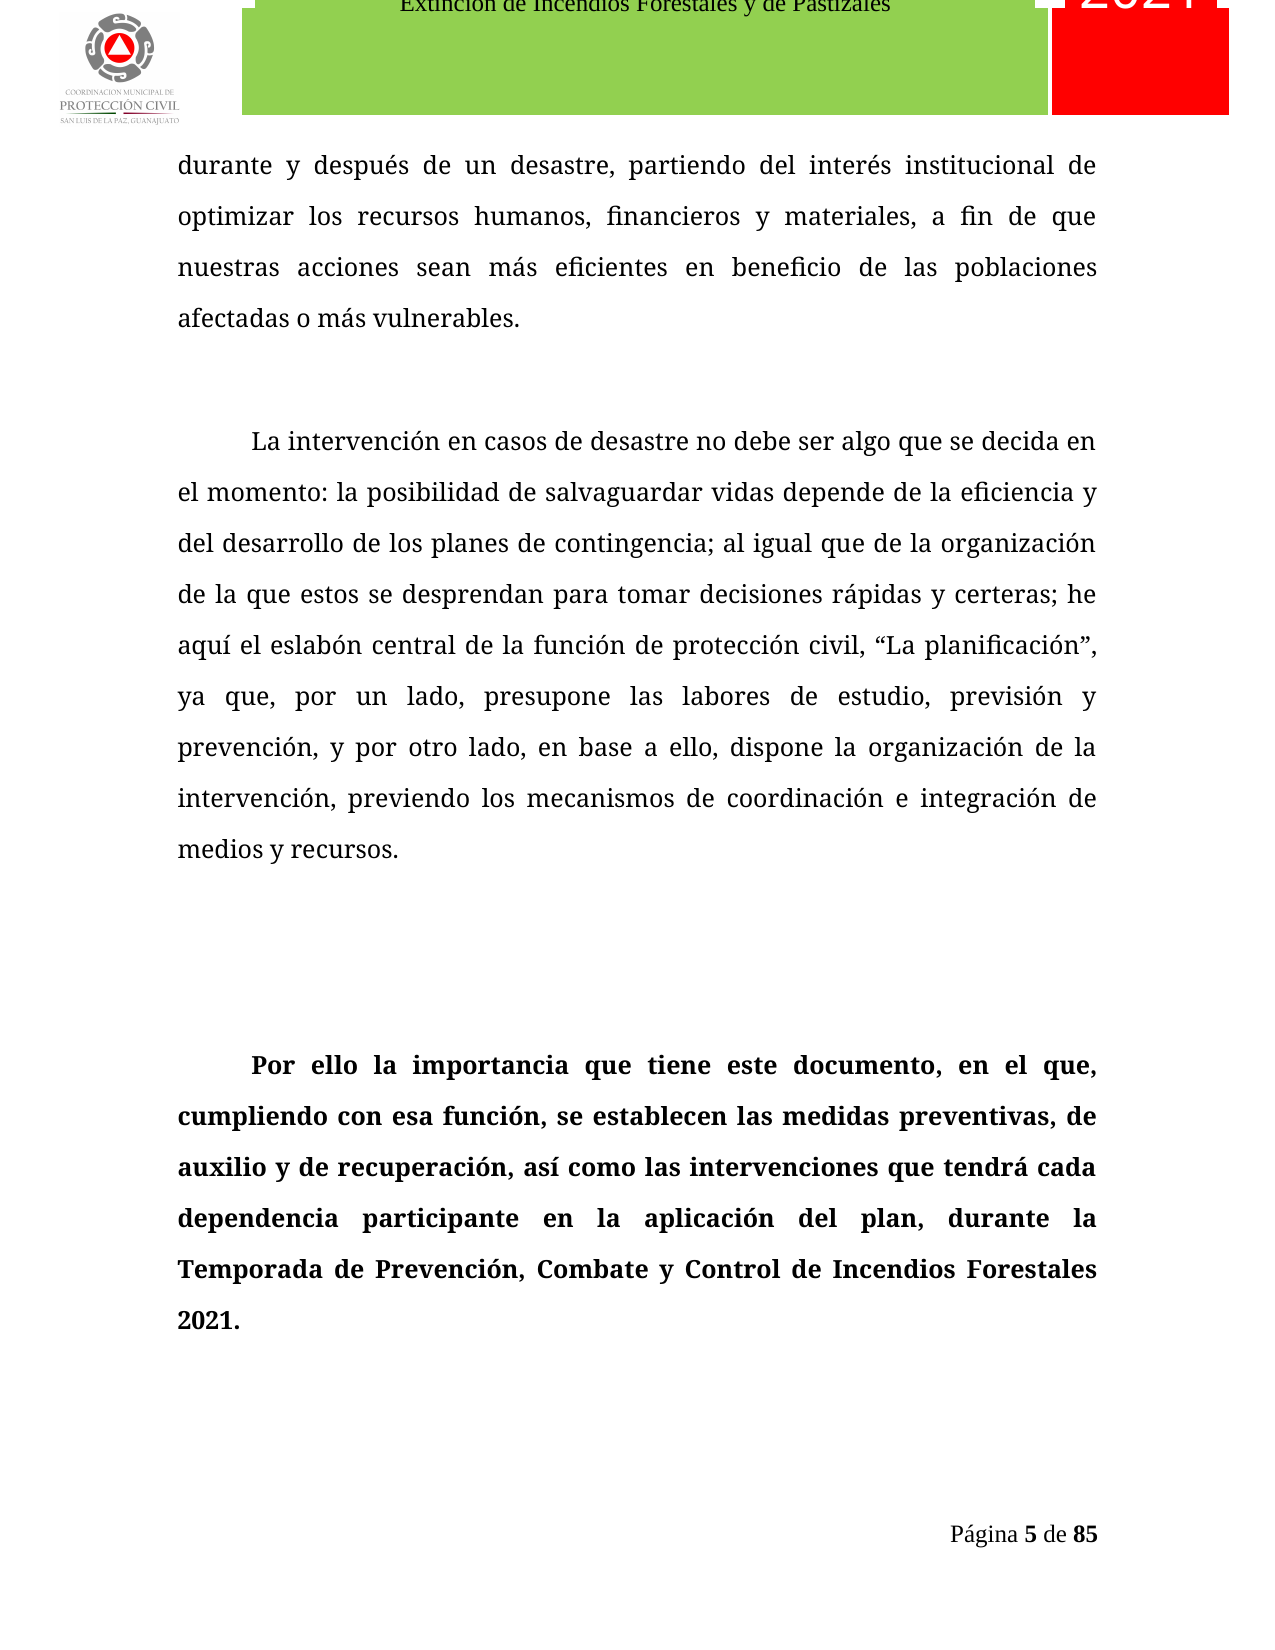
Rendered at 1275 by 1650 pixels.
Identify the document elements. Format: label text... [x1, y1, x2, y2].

picture [59, 12, 180, 127]
text Por ello la importancia que tiene este documento, en el que, cumpliendo con esa función, se establecen las medidas preventivas, de auxilio y de recuperación, así como las intervenciones que tendrá cada dependencia participante en la aplicación del plan, durante la Temporada de Prevención, Combate y Control de Incendios Forestales 2021. [177, 1048, 1098, 1337]
text La intervención en casos de desastre no debe ser algo que se decida en el momento: la posibilidad de salvaguardar vidas depende de la eficiencia y del desarrollo de los planes de contingencia; al igual que de la organización de la que estos se desprendan para tomar decisiones rápidas y certeras; he aquí el eslabón central de la función de protección civil, “La planificación”, ya que, por un lado, presupone las labores de estudio, previsión y prevención, y por otro lado, en base a ello, dispone la organización de la intervención, previendo los mecanismos de coordinación e integración de medios y recursos. [177, 424, 1098, 866]
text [177, 148, 1098, 335]
